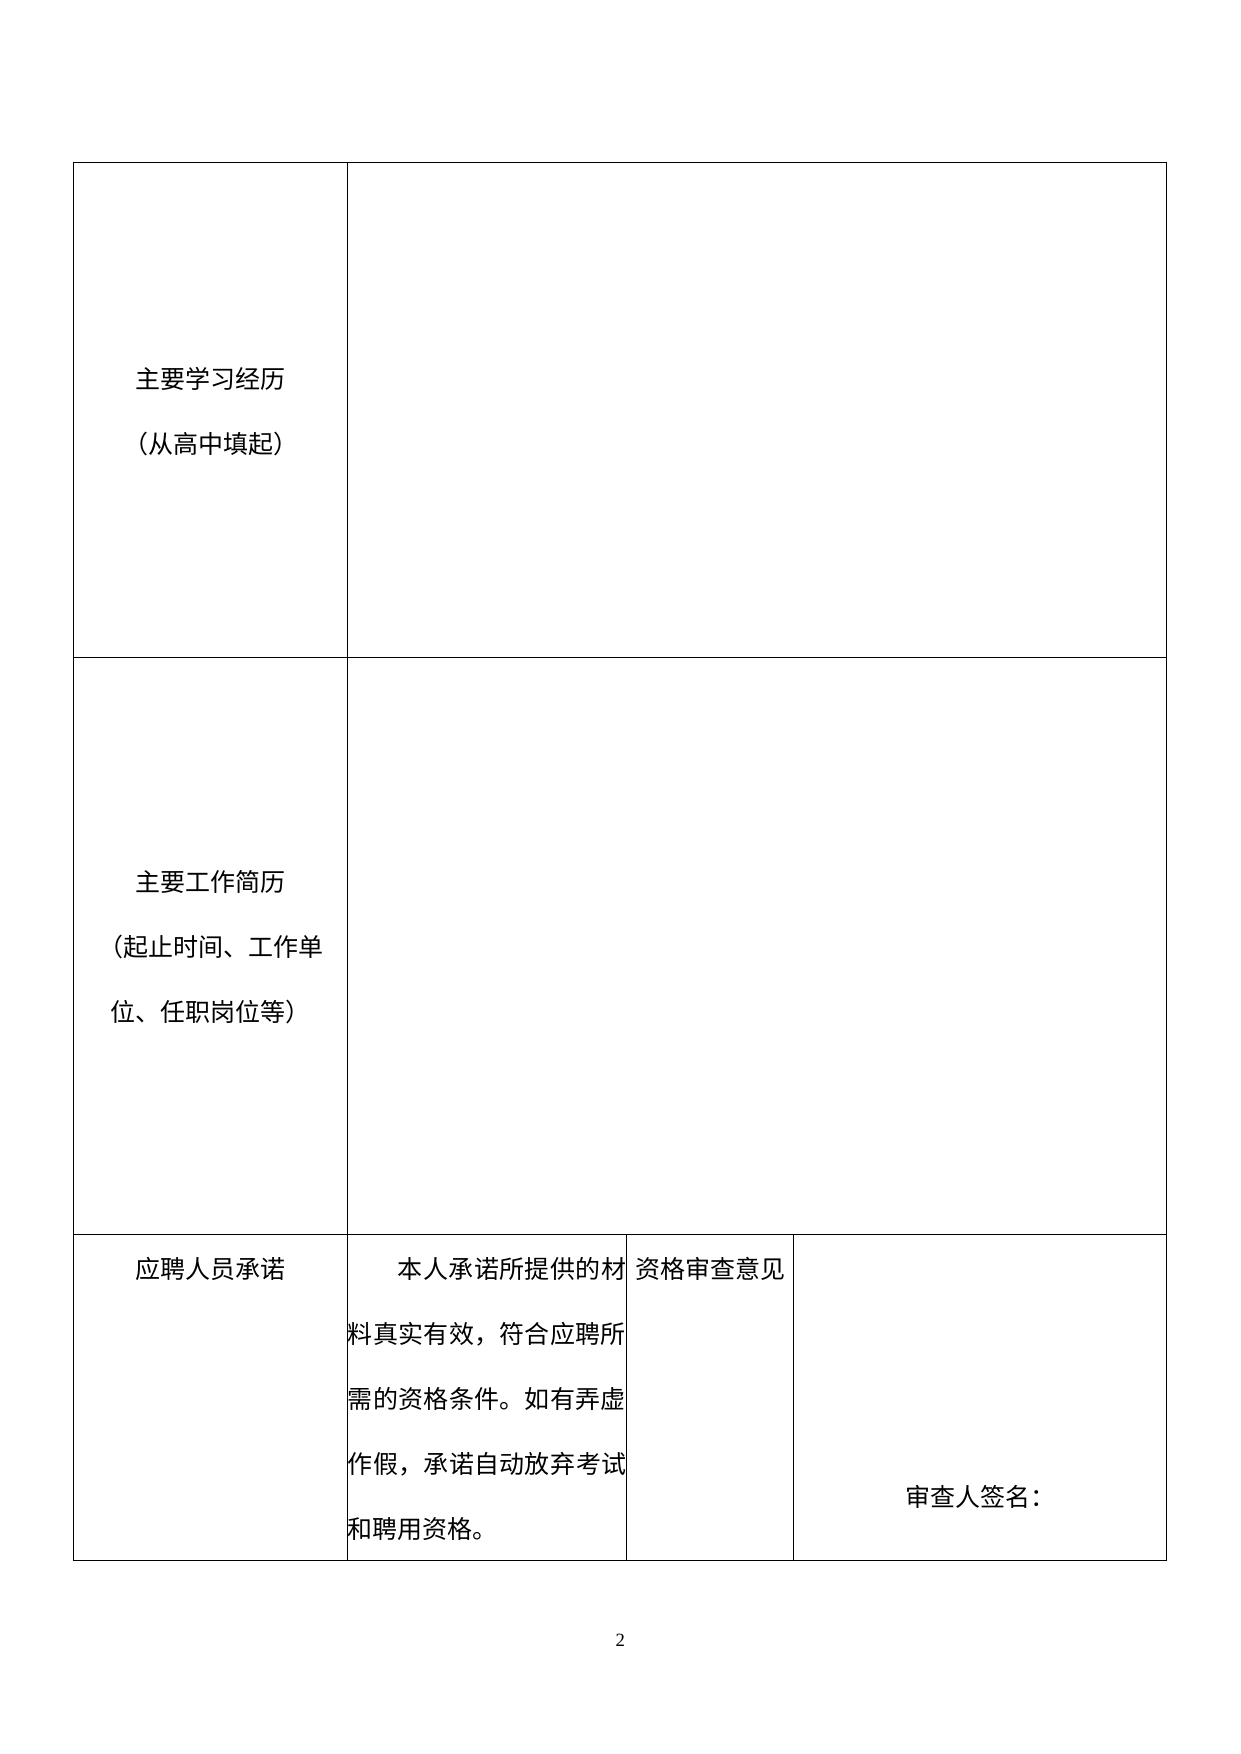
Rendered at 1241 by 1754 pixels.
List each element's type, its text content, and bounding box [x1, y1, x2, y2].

table_cell 主要学习经历 （从高中填起） [74, 163, 347, 657]
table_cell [348, 1235, 626, 1560]
table_cell [348, 658, 1166, 1234]
table_cell 资格审查意见 [627, 1235, 793, 1560]
table_cell 应聘人员承诺 [74, 1235, 347, 1560]
table_cell 主要工作简历 （起止时间、工作单位、任职岗位等） [74, 658, 347, 1234]
table_cell 审查人签名： 年 月 日 [794, 1235, 1166, 1560]
table_cell [348, 163, 1166, 657]
